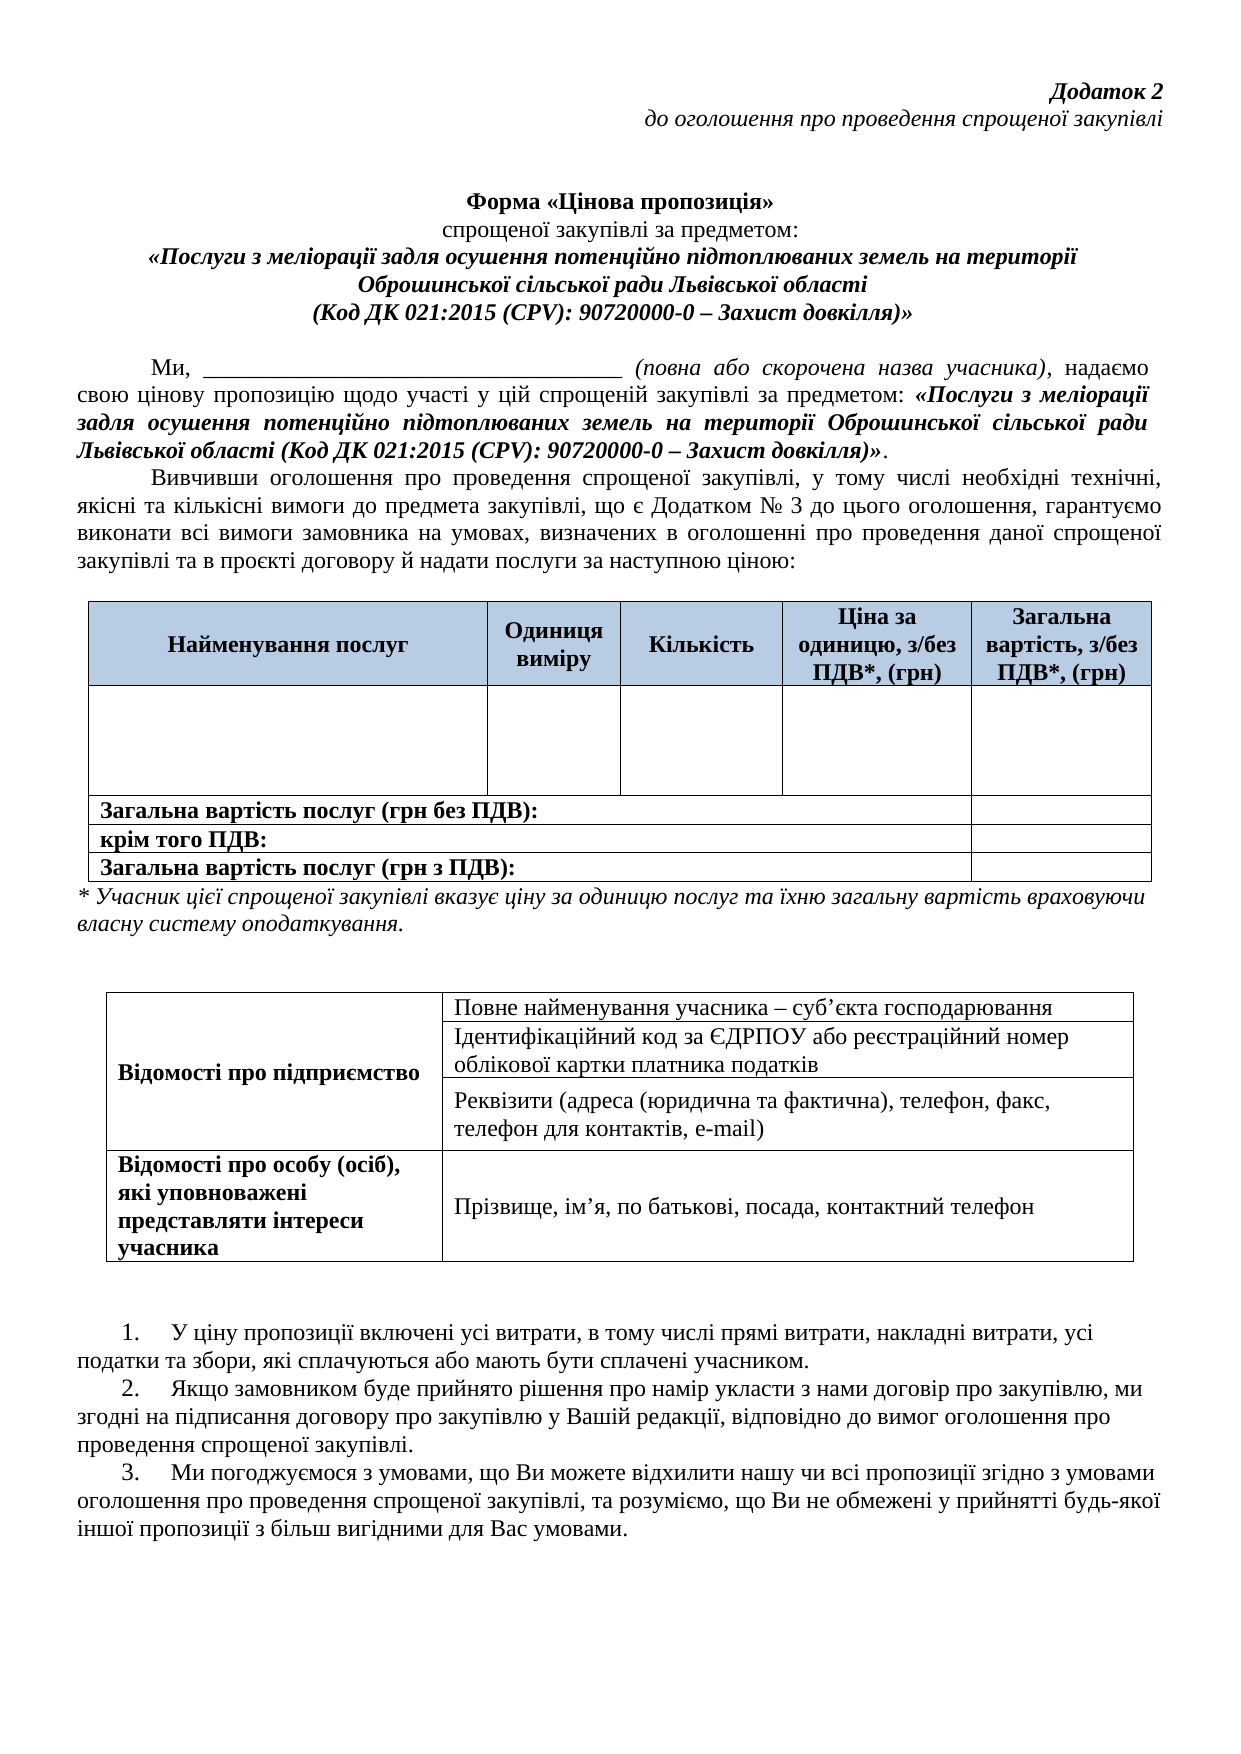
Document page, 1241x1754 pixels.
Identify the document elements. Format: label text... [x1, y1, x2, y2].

text Додаток 2 [77, 77, 1163, 104]
text до оголошення про проведення спрощеної закупівлі [77, 104, 1163, 132]
text Ми, ___________________________________ (повна або скорочена назва учасника), надаємо свою цінову пропозицію щодо участі у цій спрощеній закупівлі за предметом: «Послуги з меліорації задля осушення потенційно підтоплюваних земель на території Оброшинської сільської ради Львівської області (Код ДК 021:2015 (CPV): 90720000-0 – Захист довкілля)». [77, 353, 1149, 463]
list Якщо замовником буде прийнято рішення про намір укласти з нами договір про закупівлю, ми згодні на підписання договору про закупівлю у Вашій редакції, відповідно до вимог оголошення про проведення спрощеної закупівлі. [77, 1373, 1163, 1457]
table_cell Відомості про особу (осіб), які уповноважені представляти інтереси учасника [107, 1151, 442, 1261]
table_header Одиниця виміру [488, 602, 620, 685]
table_header Відомості про підприємство [107, 993, 442, 1149]
table_cell [488, 686, 620, 795]
text «Послуги з меліорації задля осушення потенційно підтоплюваних земель на території Оброшинської сільської ради Львівської області [77, 242, 1149, 298]
table_cell [972, 796, 1151, 823]
table_header Повне найменування учасника – суб’єкта господарювання [443, 993, 1133, 1021]
table_header Загальна вартість, з/без ПДВ*, (грн) [972, 602, 1151, 685]
table_cell Ідентифікаційний код за ЄДРПОУ або реєстраційний номер облікової картки платника податків [443, 1022, 1133, 1077]
table_cell [89, 686, 487, 795]
table_cell Загальна вартість послуг (грн без ПДВ): [89, 796, 971, 823]
table_header Кількість [621, 602, 782, 685]
text (Код ДК 021:2015 (CPV): 90720000-0 – Захист довкілля)» [77, 298, 1149, 325]
text Форма «Цінова пропозиція» [77, 187, 1163, 215]
table_header Найменування послуг [89, 602, 487, 685]
text Вивчивши оголошення про проведення спрощеної закупівлі, у тому числі необхідні технічні, якісні та кількісні вимоги до предмета закупівлі, що є Додатком № 3 до цього оголошення, гарантуємо виконати всі вимоги замовника на умовах, визначених в оголошенні про проведення даної спрощеної закупівлі та в проєкті договору й надати послуги за наступною ціною: [77, 463, 1163, 574]
table_cell Прізвище, ім’я, по батькові, посада, контактний телефон [443, 1151, 1133, 1261]
list У ціну пропозиції включені усі витрати, в тому числі прямі витрати, накладні витрати, усі податки та збори, які сплачуються або мають бути сплачені учасником. [77, 1317, 1163, 1373]
table_cell [972, 853, 1151, 881]
text спрощеної закупівлі за предметом: [77, 215, 1163, 242]
list Ми погоджуємося з умовами, що Ви можете відхилити нашу чи всі пропозиції згідно з умовами оголошення про проведення спрощеної закупівлі, та розуміємо, що Ви не обмежені у прийнятті будь-якої іншої пропозиції з більш вигідними для Вас умовами. [77, 1457, 1163, 1541]
text * Учасник цієї спрощеної закупівлі вказує ціну за одиницю послуг та їхню загальну вартість враховуючи власну систему оподаткування. [77, 882, 1163, 937]
table_cell [972, 825, 1151, 852]
table_cell [621, 686, 782, 795]
table_cell [972, 686, 1151, 795]
table_cell Реквізити (адреса (юридична та фактична), телефон, факс, телефон для контактів, e-mail) [443, 1078, 1133, 1149]
table_header Ціна за одиницю, з/без ПДВ*, (грн) [783, 602, 971, 685]
table_cell [783, 686, 971, 795]
table_cell Загальна вартість послуг (грн з ПДВ): [89, 853, 971, 881]
table_cell крім того ПДВ: [89, 825, 971, 852]
